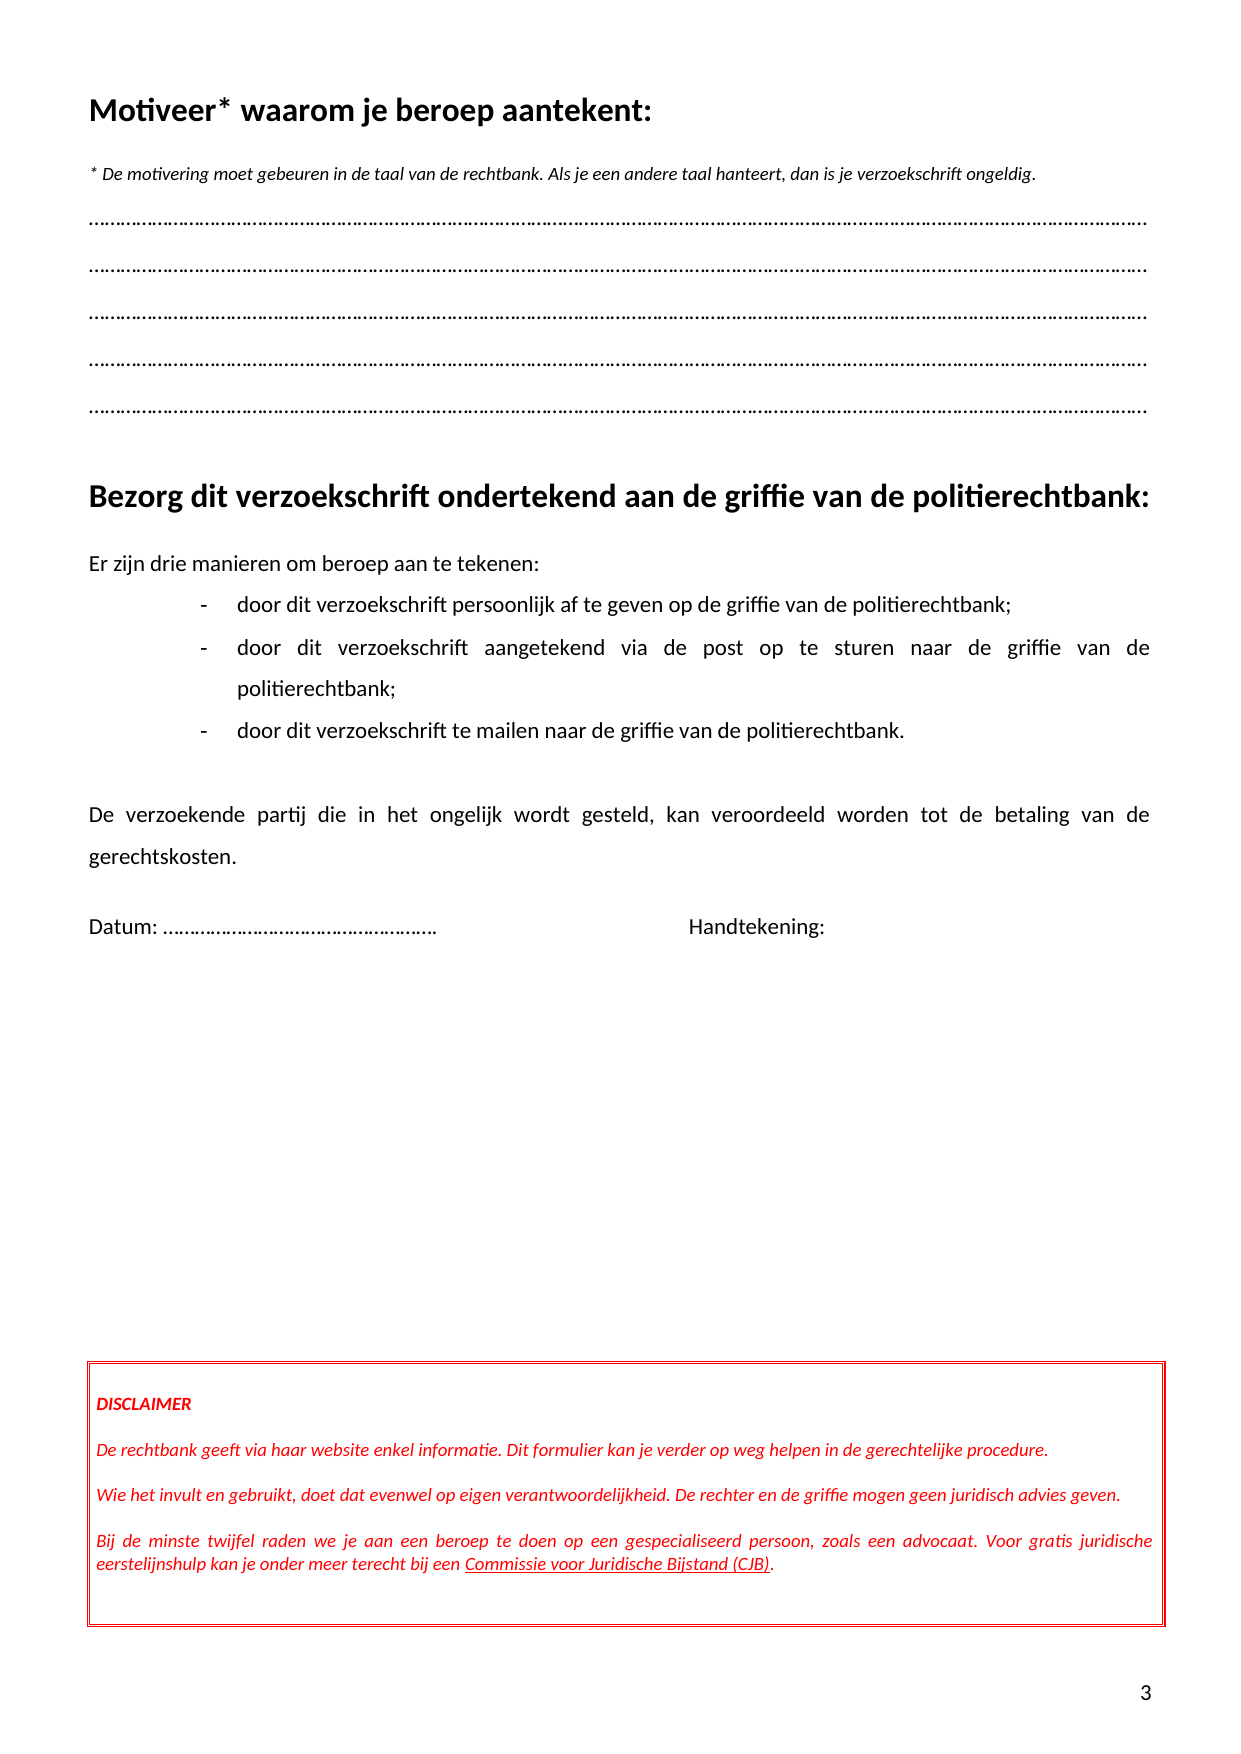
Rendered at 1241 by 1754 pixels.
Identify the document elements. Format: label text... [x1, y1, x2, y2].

text De verzoekende partij die in het ongelijk wordt gesteld, kan veroordeeld worden tot de betaling van de gerechtskosten. [89, 801, 1152, 871]
text Bezorg dit verzoekschrift ondertekend aan de griffie van de politierechtbank: [89, 475, 1152, 516]
table_header DISCLAIMER De rechtbank geeft via haar website enkel informatie. Dit formulier kan je verder op weg helpen in de gerechtelijke procedure. Wie het invult en gebruikt, doet dat evenwel op eigen verantwoordelijkheid. De rechter en de griffie mogen geen juridisch advies geven. Bij de minste twijfel raden we je aan een beroep te doen op een gespecialiseerd persoon, zoals een advocaat. Voor gratis juridische eerstelijnshulp kan je onder meer terecht bij een Commissie voor Juridische Bijstand (CJB). [90, 1364, 1162, 1624]
text ………………………………………………………………………………………………………………………………………………………………………………… [89, 250, 1152, 278]
text ………………………………………………………………………………………………………………………………………………………………………………… [89, 297, 1152, 325]
list door dit verzoekschrift persoonlijk af te geven op de griffie van de politierechtbank; [200, 591, 1152, 619]
list door dit verzoekschrift te mailen naar de griffie van de politierechtbank. [200, 717, 1152, 744]
text Motiveer* waarom je beroep aantekent: [89, 89, 1152, 129]
text Er zijn drie manieren om beroep aan te tekenen: [89, 549, 1152, 577]
text ………………………………………………………………………………………………………………………………………………………………………………… [89, 203, 1152, 232]
text ………………………………………………………………………………………………………………………………………………………………………………… [89, 391, 1152, 419]
text ………………………………………………………………………………………………………………………………………………………………………………… [89, 344, 1152, 372]
text * De motivering moet gebeuren in de taal van de rechtbank. Als je een andere taal hanteert, dan is je verzoekschrift ongeldig. [89, 162, 1152, 185]
list door dit verzoekschrift aangetekend via de post op te sturen naar de griffie van de politierechtbank; [200, 633, 1152, 703]
text Datum: ……………………………………………. Handtekening: [89, 912, 1152, 941]
